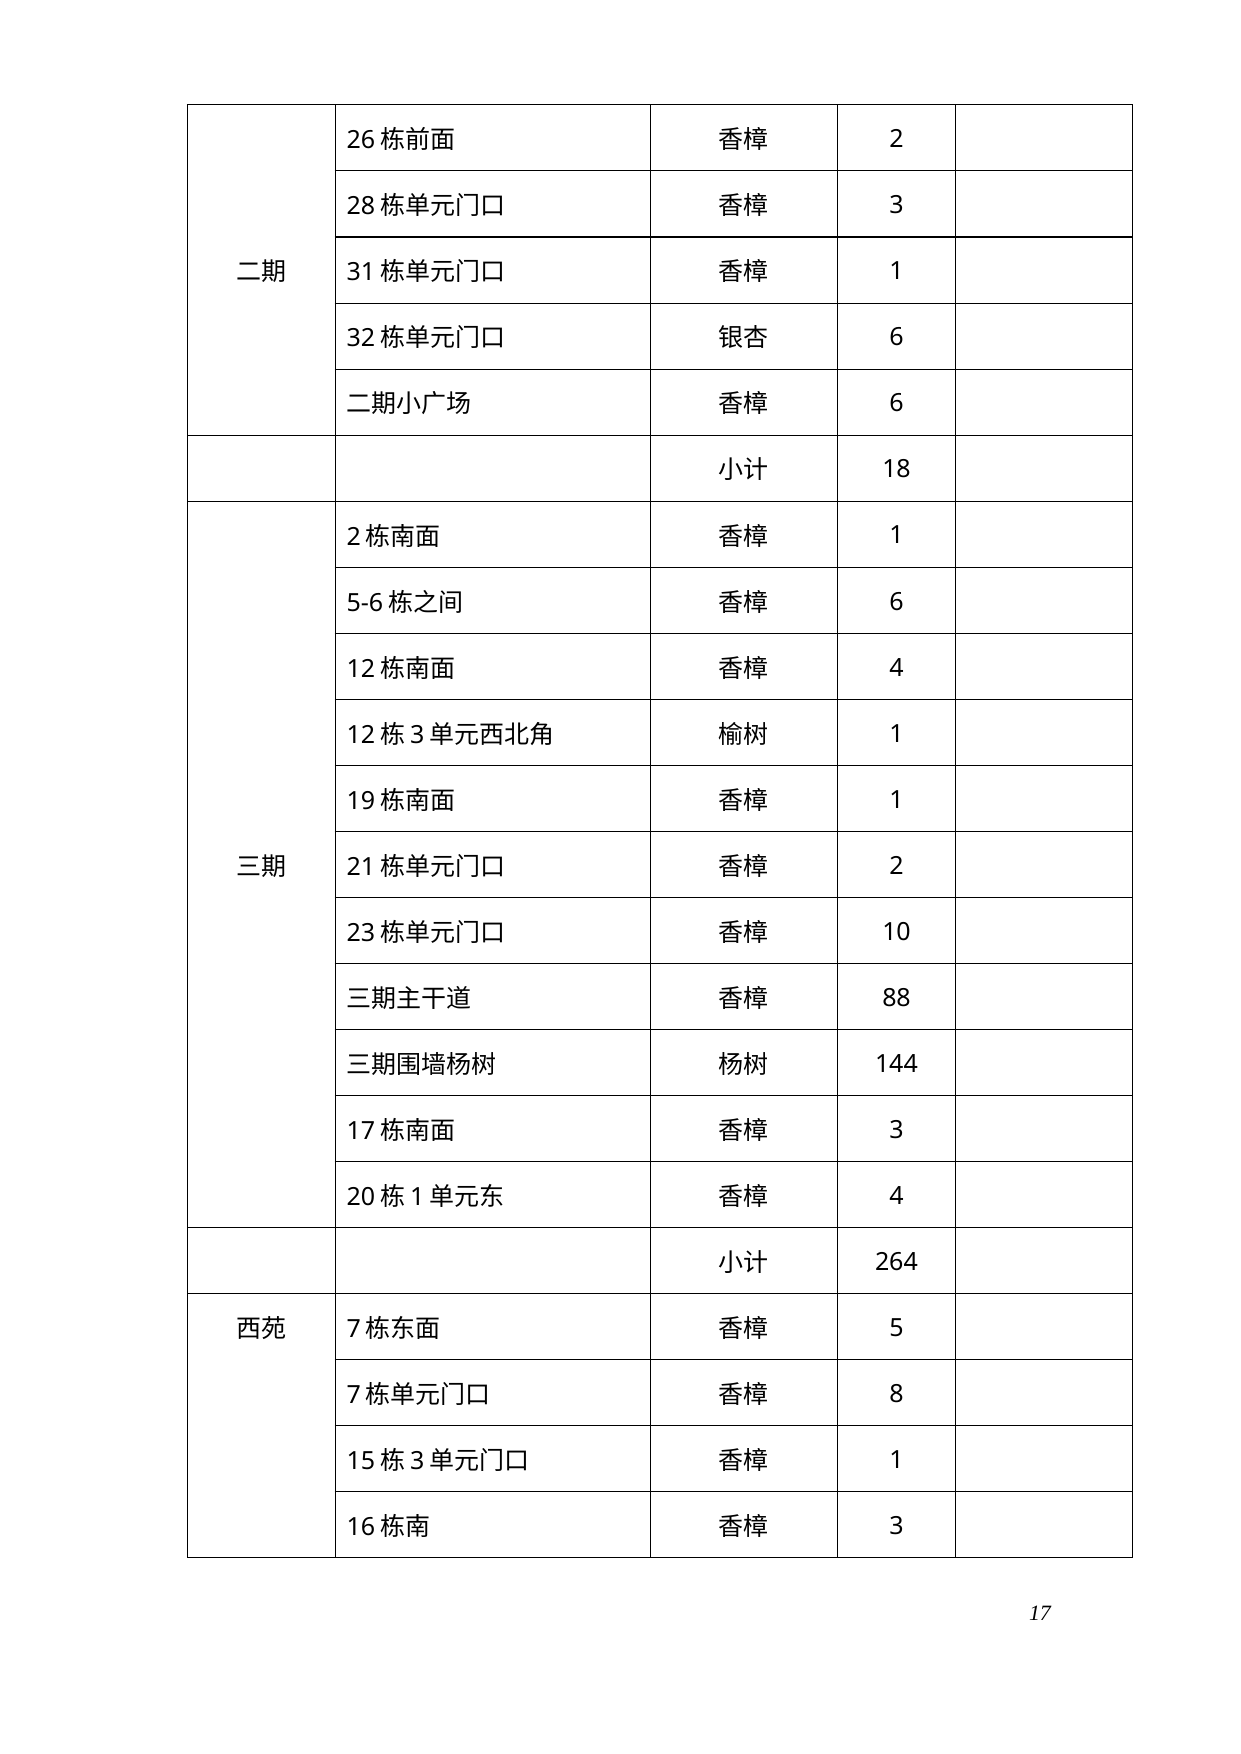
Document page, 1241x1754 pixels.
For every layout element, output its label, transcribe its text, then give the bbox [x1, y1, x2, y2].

table_cell [956, 1162, 1132, 1227]
table_cell 香樟 [651, 502, 837, 567]
table_cell 2 [838, 105, 955, 170]
table_cell 32栋单元门口 [336, 304, 650, 368]
table_cell [956, 238, 1132, 302]
table_cell 小计 [651, 436, 837, 501]
table_cell 18 [838, 436, 955, 501]
table_cell [956, 700, 1132, 765]
table_cell 1 [838, 700, 955, 765]
table_cell 10 [838, 898, 955, 963]
table_cell 香樟 [651, 1294, 837, 1359]
table_cell 香樟 [651, 1162, 837, 1227]
table_cell 21栋单元门口 [336, 832, 650, 897]
table_cell 三期主干道 [336, 964, 650, 1029]
table_cell 二期 [188, 105, 335, 434]
table_cell 12栋3单元西北角 [336, 700, 650, 765]
table_cell 杨树 [651, 1030, 837, 1095]
table_cell 香樟 [651, 370, 837, 434]
table_cell 26栋前面 [336, 105, 650, 170]
table_cell 香樟 [651, 1360, 837, 1425]
table_cell [956, 1228, 1132, 1293]
table_cell 6 [838, 370, 955, 434]
table_cell 23栋单元门口 [336, 898, 650, 963]
table_cell 1 [838, 766, 955, 831]
table_cell [956, 171, 1132, 236]
table_cell 6 [838, 568, 955, 633]
table_cell 28栋单元门口 [336, 171, 650, 236]
table_cell [956, 568, 1132, 633]
table_cell 1 [838, 238, 955, 302]
table_cell [188, 436, 335, 501]
table_cell 264 [838, 1228, 955, 1293]
table_cell 20栋1单元东 [336, 1162, 650, 1227]
table_cell 5 [838, 1294, 955, 1359]
table_cell 1 [838, 1426, 955, 1491]
table_cell [956, 105, 1132, 170]
table_cell [956, 1096, 1132, 1161]
table_cell [956, 370, 1132, 434]
table_cell 香樟 [651, 238, 837, 302]
table_cell 16栋南 [336, 1492, 650, 1557]
table_cell 31栋单元门口 [336, 238, 650, 302]
table_cell 二期小广场 [336, 370, 650, 434]
table_cell [336, 1228, 650, 1293]
table_cell [956, 1426, 1132, 1491]
table_cell 小计 [651, 1228, 837, 1293]
table_cell [956, 436, 1132, 501]
table_cell [956, 1492, 1132, 1557]
table_cell [956, 964, 1132, 1029]
table_cell 香樟 [651, 1492, 837, 1557]
table_cell [956, 502, 1132, 567]
table_cell 3 [838, 1492, 955, 1557]
table_cell 3 [838, 1096, 955, 1161]
table_cell 6 [838, 304, 955, 368]
table_cell 7栋单元门口 [336, 1360, 650, 1425]
table_cell [956, 634, 1132, 699]
table_cell 香樟 [651, 1426, 837, 1491]
table_cell 三期围墙杨树 [336, 1030, 650, 1095]
table_cell [956, 766, 1132, 831]
table_cell 1 [838, 502, 955, 567]
table_cell [956, 1294, 1132, 1359]
table_cell 8 [838, 1360, 955, 1425]
table_cell 2 [838, 832, 955, 897]
table_cell 17栋南面 [336, 1096, 650, 1161]
table_cell 香樟 [651, 105, 837, 170]
table_cell [956, 832, 1132, 897]
table_cell [956, 1030, 1132, 1095]
table_cell 香樟 [651, 568, 837, 633]
table_cell 西苑 [188, 1294, 335, 1557]
table_cell 香樟 [651, 898, 837, 963]
table_cell 榆树 [651, 700, 837, 765]
table_cell 2栋南面 [336, 502, 650, 567]
table_cell 香樟 [651, 766, 837, 831]
table_cell 香樟 [651, 634, 837, 699]
table_cell 香樟 [651, 171, 837, 236]
table_cell [336, 436, 650, 501]
table_cell 银杏 [651, 304, 837, 368]
table_cell 144 [838, 1030, 955, 1095]
table_cell [956, 1360, 1132, 1425]
table_cell 12栋南面 [336, 634, 650, 699]
table_cell 88 [838, 964, 955, 1029]
table_cell 4 [838, 634, 955, 699]
table_cell 15栋3单元门口 [336, 1426, 650, 1491]
table_cell 三期 [188, 502, 335, 1227]
table_cell [956, 898, 1132, 963]
table_cell 香樟 [651, 1096, 837, 1161]
table_cell 3 [838, 171, 955, 236]
table_cell [188, 1228, 335, 1293]
table_cell [956, 304, 1132, 368]
table_cell 7栋东面 [336, 1294, 650, 1359]
table_cell 5-6栋之间 [336, 568, 650, 633]
table_cell 19栋南面 [336, 766, 650, 831]
table_cell 香樟 [651, 832, 837, 897]
table_cell 香樟 [651, 964, 837, 1029]
table_cell 4 [838, 1162, 955, 1227]
